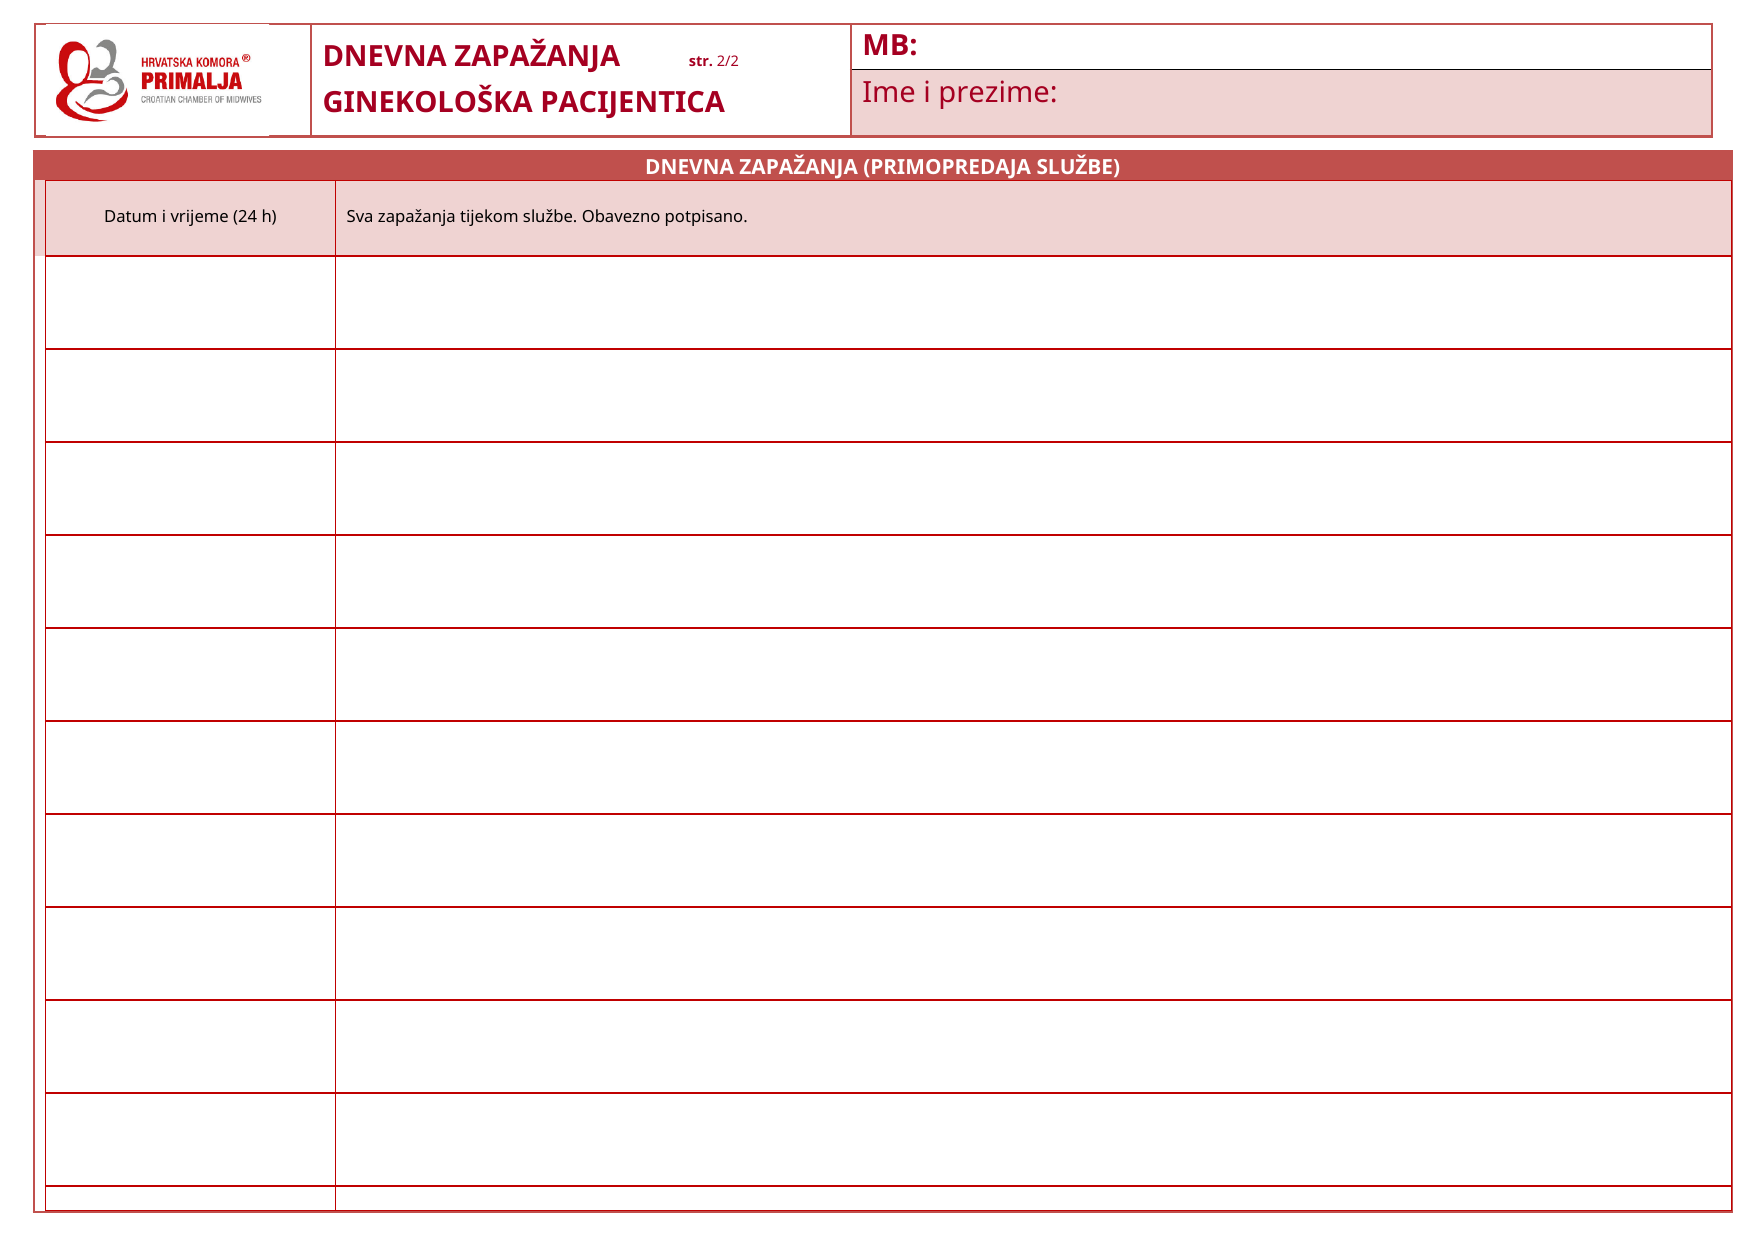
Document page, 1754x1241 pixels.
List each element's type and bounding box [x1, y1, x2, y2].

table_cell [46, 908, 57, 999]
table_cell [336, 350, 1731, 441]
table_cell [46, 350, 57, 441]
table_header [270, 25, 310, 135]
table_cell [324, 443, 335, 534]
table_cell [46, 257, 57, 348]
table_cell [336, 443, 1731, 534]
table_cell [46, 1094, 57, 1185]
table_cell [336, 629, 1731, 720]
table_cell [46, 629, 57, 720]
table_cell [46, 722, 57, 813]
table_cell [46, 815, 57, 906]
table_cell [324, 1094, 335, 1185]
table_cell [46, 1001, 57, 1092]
picture [46, 24, 270, 136]
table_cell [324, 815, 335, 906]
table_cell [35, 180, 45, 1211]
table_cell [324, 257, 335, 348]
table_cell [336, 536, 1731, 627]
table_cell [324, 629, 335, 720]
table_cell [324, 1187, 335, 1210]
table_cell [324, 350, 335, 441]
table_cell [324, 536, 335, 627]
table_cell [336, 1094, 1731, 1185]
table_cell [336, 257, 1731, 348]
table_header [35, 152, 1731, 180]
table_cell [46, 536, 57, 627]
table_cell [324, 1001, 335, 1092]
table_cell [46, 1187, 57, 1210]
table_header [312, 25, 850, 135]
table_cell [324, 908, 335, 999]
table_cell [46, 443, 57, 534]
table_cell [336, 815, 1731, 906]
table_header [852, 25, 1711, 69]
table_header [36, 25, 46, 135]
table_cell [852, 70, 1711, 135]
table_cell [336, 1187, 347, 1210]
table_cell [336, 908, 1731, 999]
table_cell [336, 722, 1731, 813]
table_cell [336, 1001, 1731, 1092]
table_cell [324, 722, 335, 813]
